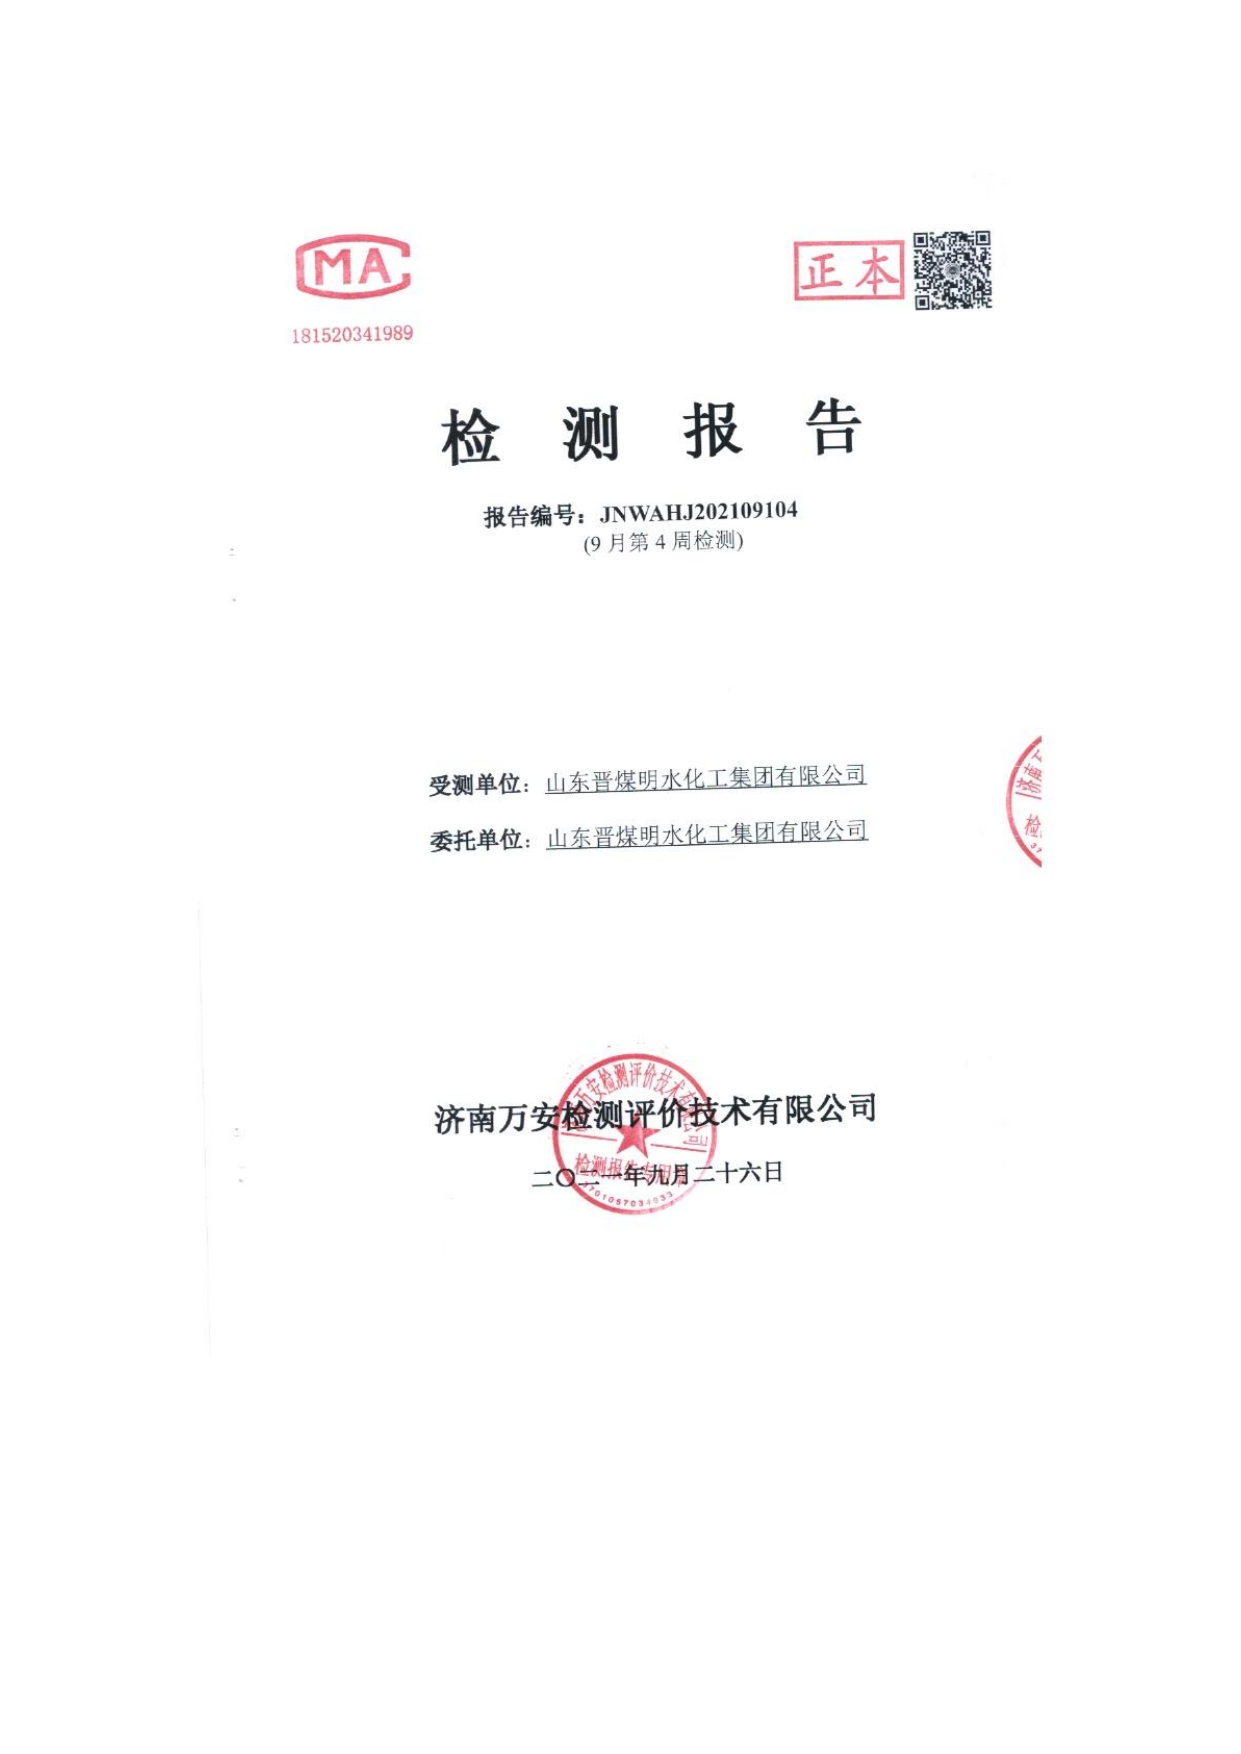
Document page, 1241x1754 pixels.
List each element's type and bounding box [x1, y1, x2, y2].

picture [187, 162, 1053, 1378]
